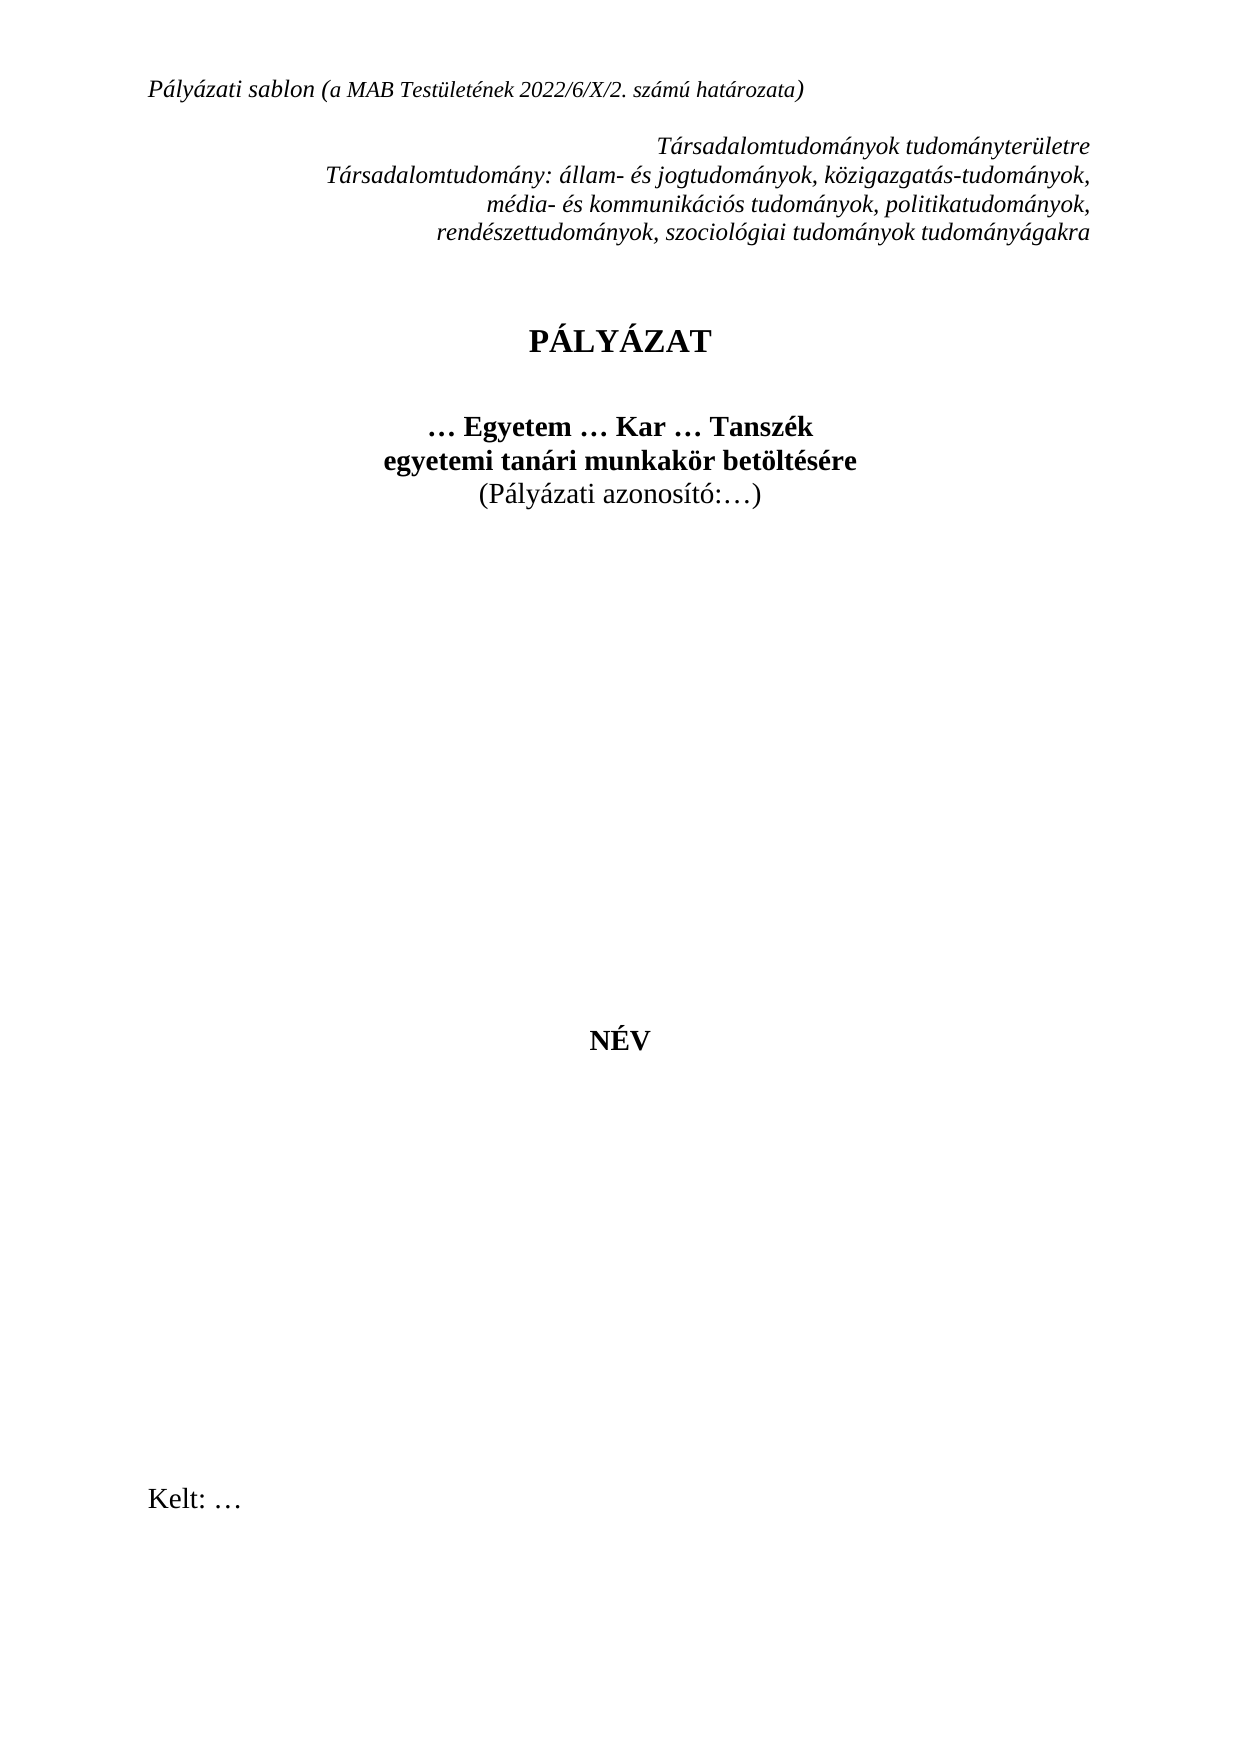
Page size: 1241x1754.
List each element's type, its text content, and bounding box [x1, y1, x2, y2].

text egyetemi tanári munkakör betöltésére [148, 443, 1093, 477]
text Kelt: … [148, 1481, 1093, 1515]
text (Pályázati azonosító:…) [148, 477, 1093, 510]
text … Egyetem … Kar … Tanszék [148, 409, 1093, 443]
text NÉV [148, 1023, 1093, 1056]
text PÁLYÁZAT [148, 321, 1093, 359]
